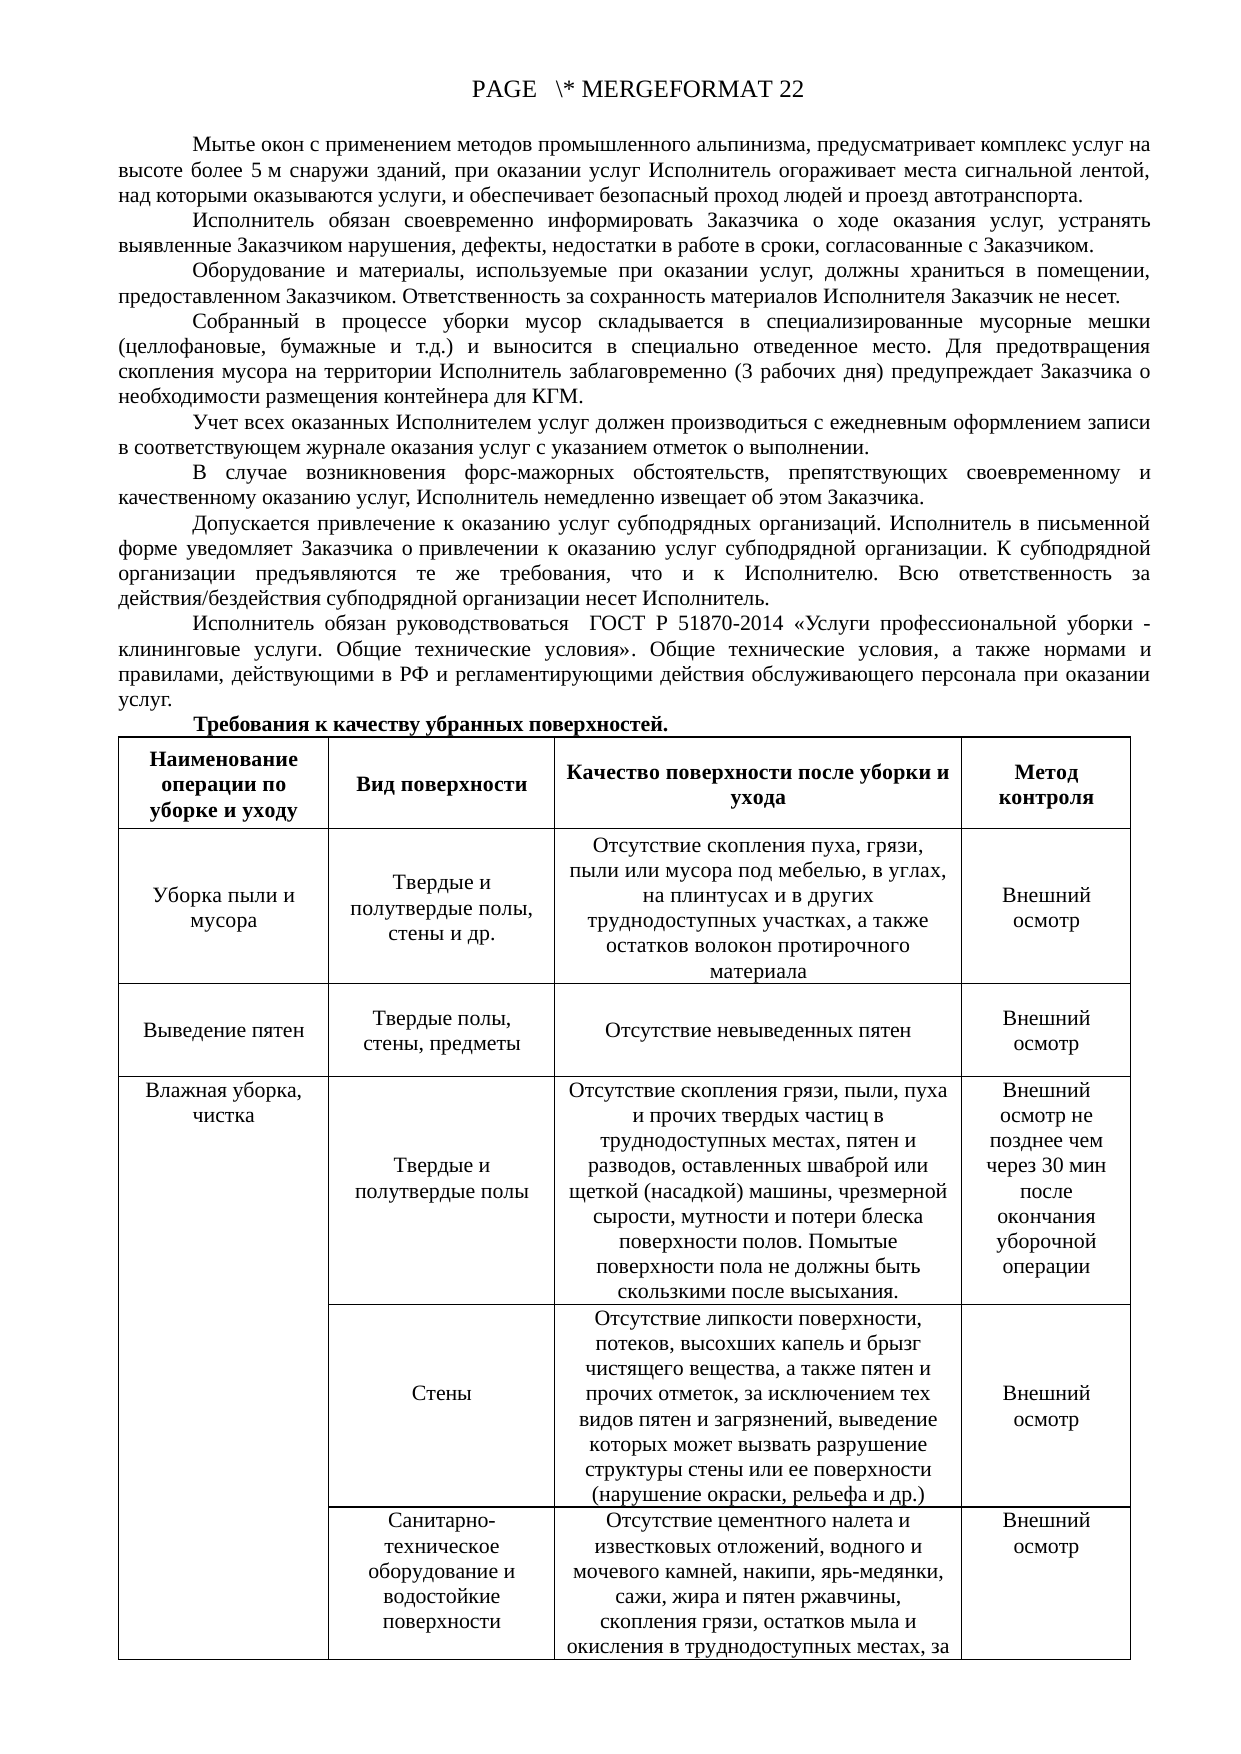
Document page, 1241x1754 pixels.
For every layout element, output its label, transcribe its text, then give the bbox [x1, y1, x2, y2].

table_cell Твердые полы, стены, предметы [329, 984, 554, 1076]
table_cell Внешний осмотр не позднее чем через 30 мин после окончания уборочной операции [962, 1077, 1130, 1304]
text Оборудование и материалы, используемые при оказании услуг, должны храниться в помещении, предоставленном Заказчиком. Ответственность за сохранность материалов Исполнителя Заказчик не несет. [118, 257, 1152, 308]
text Исполнитель обязан руководствоваться ГОСТ Р 51870-2014 «Услуги профессиональной уборки - клининговые услуги. Общие технические условия». Общие технические условия, а также нормами и правилами, действующими в РФ и регламентирующими действия обслуживающего персонала при оказании услуг. [118, 610, 1152, 711]
table_cell Выведение пятен [119, 984, 328, 1076]
text В случае возникновения форс-мажорных обстоятельств, препятствующих своевременному и качественному оказанию услуг, Исполнитель немедленно извещает об этом Заказчика. [118, 459, 1152, 509]
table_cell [329, 1508, 554, 1659]
text Допускается привлечение к оказанию услуг субподрядных организаций. Исполнитель в письменной форме уведомляет Заказчика о привлечении к оказанию услуг субподрядной организации. К субподрядной организации предъявляются те же требования, что и к Исполнителю. Всю ответственность за действия/бездействия субподрядной организации несет Исполнитель. [118, 509, 1152, 610]
table_cell Твердые и полутвердые полы [329, 1077, 554, 1304]
text Собранный в процессе уборки мусор складывается в специализированные мусорные мешки (целлофановые, бумажные и т.д.) и выносится в специально отведенное место. Для предотвращения скопления мусора на территории Исполнитель заблаговременно (3 рабочих дня) предупреждает Заказчика о необходимости размещения контейнера для КГМ. [118, 308, 1152, 409]
table_header Вид поверхности [329, 738, 554, 827]
table_header Метод контроля [962, 738, 1130, 827]
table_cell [555, 1508, 961, 1659]
table_cell Внешний осмотр [962, 984, 1130, 1076]
table_cell Отсутствие скопления грязи, пыли, пуха и прочих твердых частиц в труднодоступных местах, пятен и разводов, оставленных шваброй или щеткой (насадкой) машины, чрезмерной сырости, мутности и потери блеска поверхности полов. Помытые поверхности пола не должны быть скользкими после высыхания. [555, 1077, 961, 1304]
text Исполнитель обязан своевременно информировать Заказчика о ходе оказания услуг, устранять выявленные Заказчиком нарушения, дефекты, недостатки в работе в сроки, согласованные с Заказчиком. [118, 207, 1152, 257]
table_header Наименование операции по уборке и уходу [119, 738, 328, 827]
table_cell Уборка пыли и мусора [119, 829, 328, 983]
text Учет всех оказанных Исполнителем услуг должен производиться с ежедневным оформлением записи в соответствующем журнале оказания услуг с указанием отметок о выполнении. [118, 409, 1152, 459]
table_cell Внешний осмотр [962, 1508, 1130, 1659]
text Требования к качеству убранных поверхностей. [118, 711, 1152, 736]
table_cell Внешний осмотр [962, 1305, 1130, 1506]
table_cell Стены [329, 1305, 554, 1506]
table_cell Отсутствие липкости поверхности, потеков, высохших капель и брызг чистящего вещества, а также пятен и прочих отметок, за исключением тех видов пятен и загрязнений, выведение которых может вызвать разрушение структуры стены или ее поверхности (нарушение окраски, рельефа и др.) [555, 1305, 961, 1506]
table_cell Отсутствие скопления пуха, грязи, пыли или мусора под мебелью, в углах, на плинтусах и в других труднодоступных участках, а также остатков волокон протирочного материала [555, 829, 961, 983]
table_cell Внешний осмотр [962, 829, 1130, 983]
text Мытье окон с применением методов промышленного альпинизма, предусматривает комплекс услуг на высоте более 5 м снаружи зданий, при оказании услуг Исполнитель огораживает места сигнальной лентой, над которыми оказываются услуги, и обеспечивает безопасный проход людей и проезд автотранспорта. [118, 131, 1152, 207]
table_cell Отсутствие невыведенных пятен [555, 984, 961, 1076]
table_header Качество поверхности после уборки и ухода [555, 738, 961, 827]
table_cell Твердые и полутвердые полы, стены и др. [329, 829, 554, 983]
table_cell Влажная уборка, чистка [119, 1077, 328, 1659]
